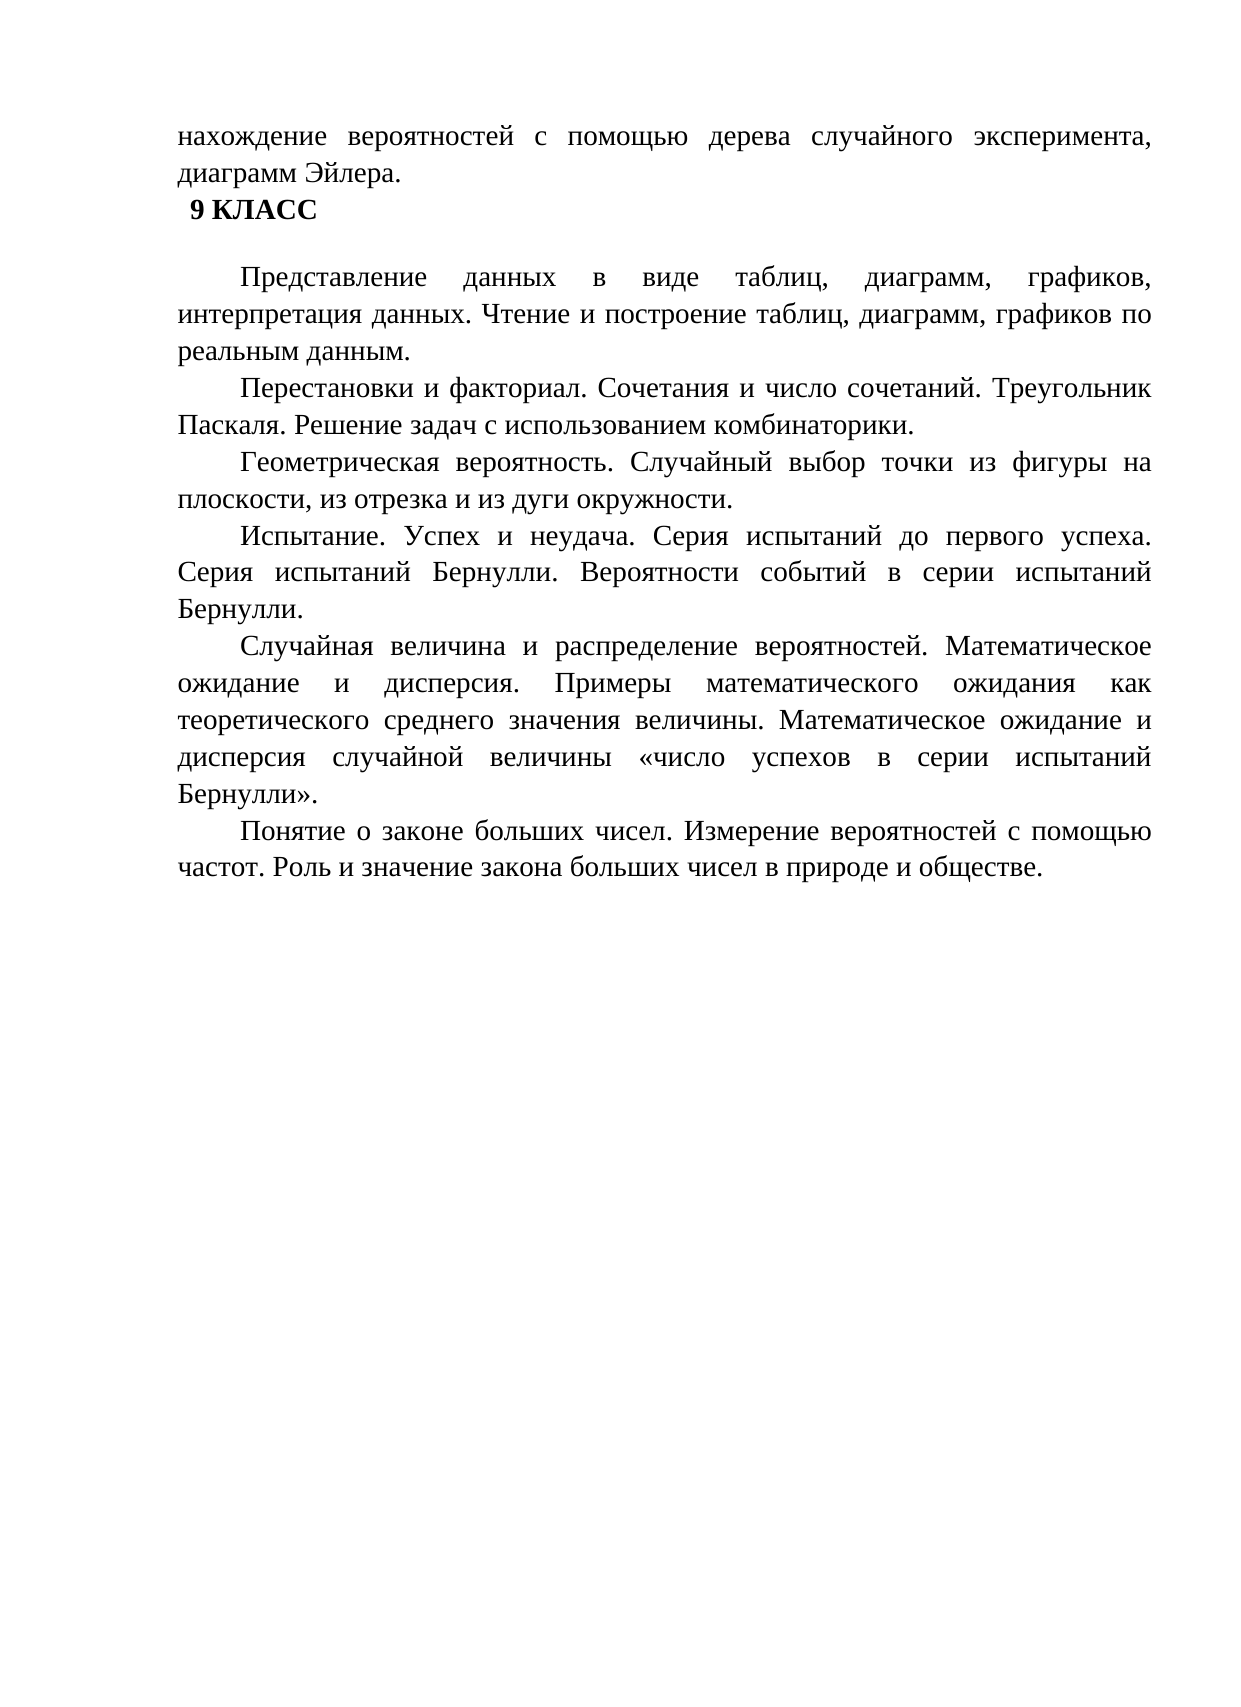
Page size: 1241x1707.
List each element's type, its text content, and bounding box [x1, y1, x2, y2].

text Геометрическая вероятность. Случайный выбор точки из фигуры на плоскости, из отрезка и из дуги окружности. [177, 444, 1152, 514]
text Испытание. Успех и неудача. Серия испытаний до первого успеха. Серия испытаний Бернулли. Вероятности событий в серии испытаний Бернулли. [177, 518, 1152, 625]
text Представление данных в виде таблиц, диаграмм, графиков, интерпретация данных. Чтение и построение таблиц, диаграмм, графиков по реальным данным. [177, 259, 1152, 367]
text 9 КЛАСС [190, 192, 1152, 225]
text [177, 118, 1152, 188]
text Случайная величина и распределение вероятностей. Математическое ожидание и дисперсия. Примеры математического ожидания как теоретического среднего значения величины. Математическое ожидание и дисперсия случайной величины «число успехов в серии испытаний Бернулли». [177, 628, 1152, 809]
text Перестановки и факториал. Сочетания и число сочетаний. Треугольник Паскаля. Решение задач с использованием комбинаторики. [177, 370, 1152, 441]
text Понятие о законе больших чисел. Измерение вероятностей с помощью частот. Роль и значение закона больших чисел в природе и обществе. [177, 813, 1152, 883]
